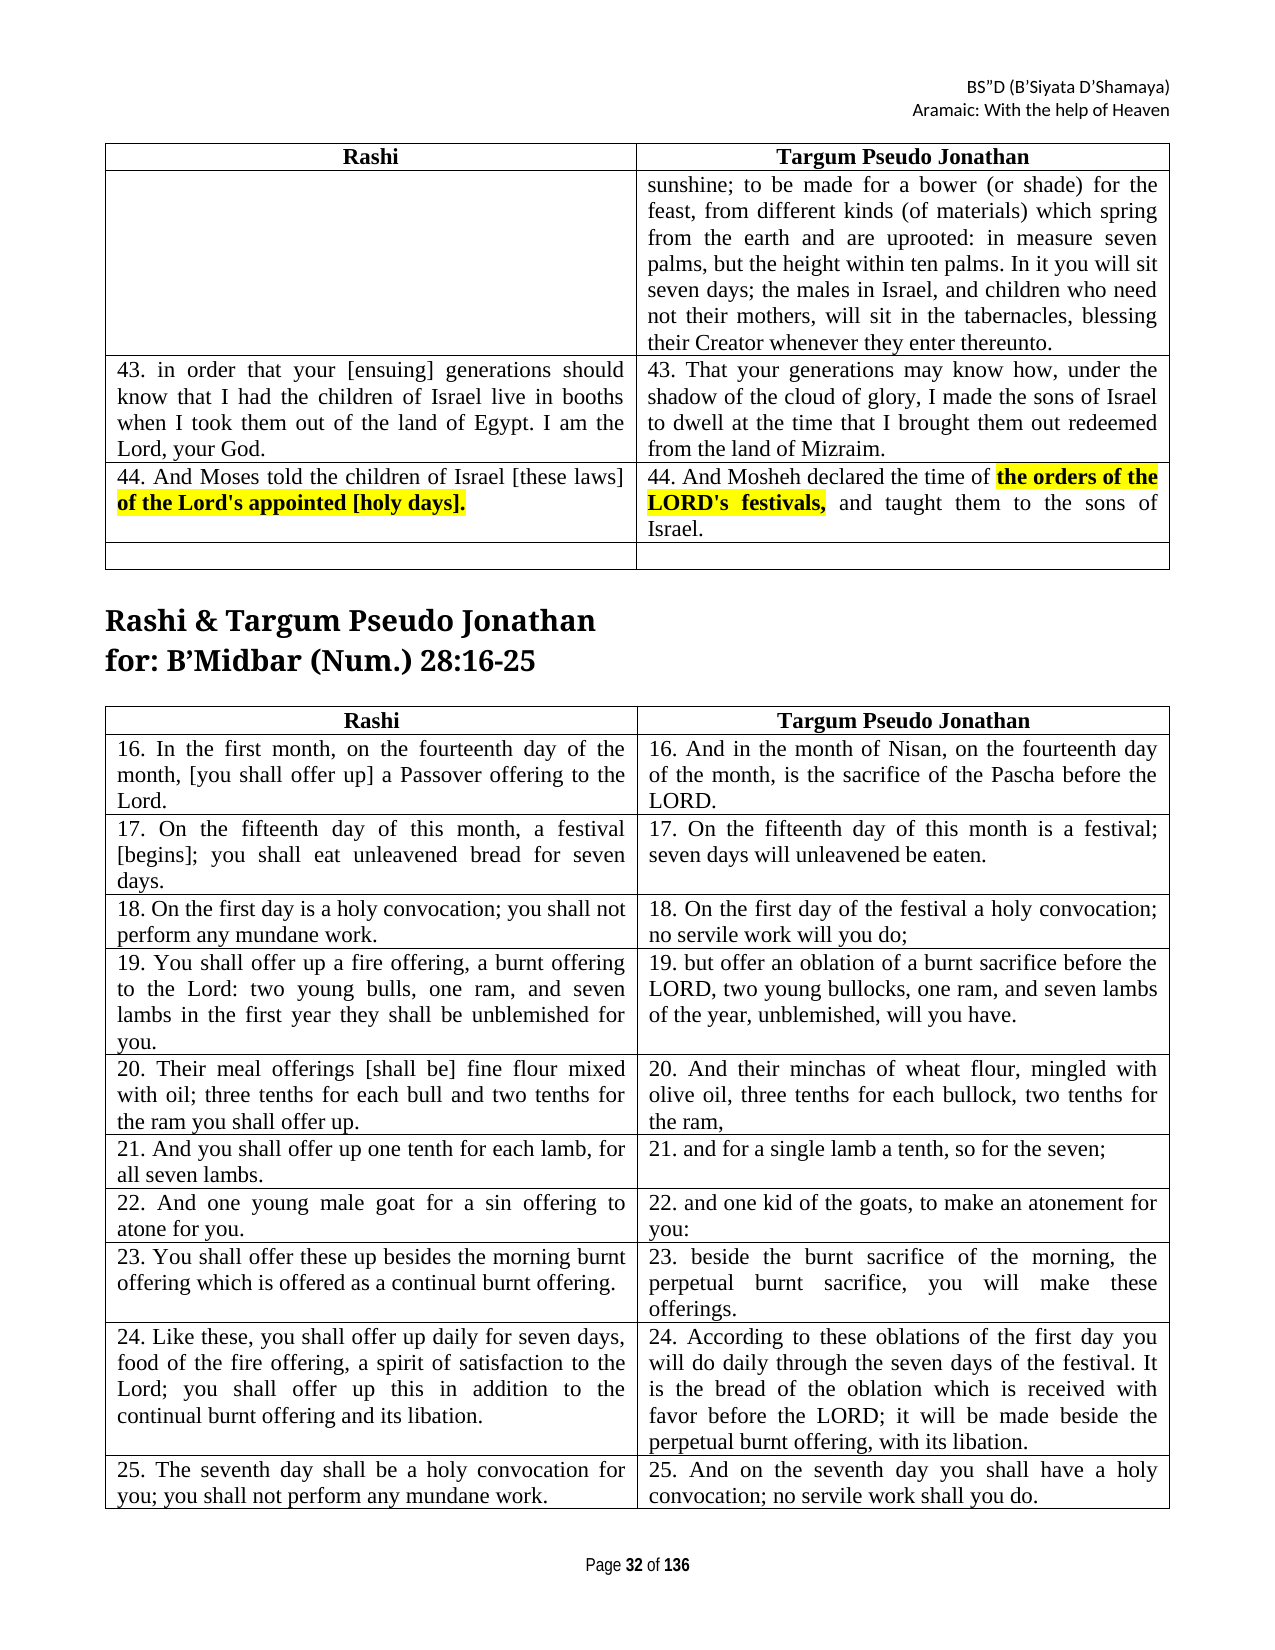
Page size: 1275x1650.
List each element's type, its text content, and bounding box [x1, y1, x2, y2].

table_cell 18. On the first day of the festival a holy convocation; no servile work will you do; [638, 895, 1169, 948]
table_cell 20. Their meal offerings [shall be] fine flour mixed with oil; three tenths for each bull and two tenths for the ram you shall offer up. [106, 1055, 637, 1134]
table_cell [637, 171, 1169, 355]
table_cell [106, 543, 636, 569]
table_cell 23. beside the burnt sacrifice of the morning, the perpetual burnt sacrifice, you will make these offerings. [638, 1243, 1169, 1322]
table_header Targum Pseudo Jonathan [638, 707, 1169, 734]
table_cell 23. You shall offer these up besides the morning burnt offering which is offered as a continual burnt offering. [106, 1243, 637, 1322]
table_cell 16. In the first month, on the fourteenth day of the month, [you shall offer up] a Passover offering to the Lord. [106, 735, 637, 814]
table_cell 21. And you shall offer up one tenth for each lamb, for all seven lambs. [106, 1135, 637, 1188]
table_cell 22. and one kid of the goats, to make an atonement for you: [638, 1189, 1169, 1242]
table_cell 22. And one young male goat for a sin offering to atone for you. [106, 1189, 637, 1242]
table_cell 44. And Moses told the children of Israel [these laws] of the Lord's appointed [holy days]. [106, 463, 636, 542]
table_cell 24. According to these oblations of the first day you will do daily through the seven days of the festival. It is the bread of the oblation which is received with favor before the LORD; it will be made beside the perpetual burnt offering, with its libation. [638, 1323, 1169, 1454]
table_header Rashi [106, 144, 636, 170]
table_cell [637, 543, 1169, 569]
table_cell 43. That your generations may know how, under the shadow of the cloud of glory, I made the sons of Israel to dwell at the time that I brought them out redeemed from the land of Mizraim. [637, 356, 1169, 462]
table_cell 17. On the fifteenth day of this month, a festival [begins]; you shall eat unleavened bread for seven days. [106, 815, 637, 894]
table_cell 18. On the first day is a holy convocation; you shall not perform any mundane work. [106, 895, 637, 948]
table_cell 24. Like these, you shall offer up daily for seven days, food of the fire offering, a spirit of satisfaction to the Lord; you shall offer up this in addition to the continual burnt offering and its libation. [106, 1323, 637, 1454]
table_cell 19. but offer an oblation of a burnt sacrifice before the LORD, two young bullocks, one ram, and seven lambs of the year, unblemished, will you have. [638, 949, 1169, 1054]
text Rashi & Targum Pseudo Jonathan [105, 601, 1170, 640]
table_cell 25. The seventh day shall be a holy convocation for you; you shall not perform any mundane work. [106, 1456, 637, 1508]
table_header Rashi [106, 707, 637, 734]
table_cell 20. And their minchas of wheat flour, mingled with olive oil, three tenths for each bullock, two tenths for the ram, [638, 1055, 1169, 1134]
table_header Targum Pseudo Jonathan [637, 144, 1169, 170]
table_cell 16. And in the month of Nisan, on the fourteenth day of the month, is the sacrifice of the Pascha before the LORD. [638, 735, 1169, 814]
table_cell 44. And Mosheh declared the time of the orders of the LORD's festivals, and taught them to the sons of Israel. [637, 463, 1169, 542]
table_cell 21. and for a single lamb a tenth, so for the seven; [638, 1135, 1169, 1188]
table_cell 19. You shall offer up a fire offering, a burnt offering to the Lord: two young bulls, one ram, and seven lambs in the first year they shall be unblemished for you. [106, 949, 637, 1054]
table_cell 25. And on the seventh day you shall have a holy convocation; no servile work shall you do. [638, 1456, 1169, 1508]
table_cell 17. On the fifteenth day of this month is a festival; seven days will unleavened be eaten. [638, 815, 1169, 894]
text for: B’Midbar (Num.) 28:16-25‎ [105, 640, 1170, 680]
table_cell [106, 171, 636, 355]
table_cell 43. in order that your [ensuing] generations should know that I had the children of Israel live in booths when I took them out of the land of Egypt. I am the Lord, your God. [106, 356, 636, 462]
